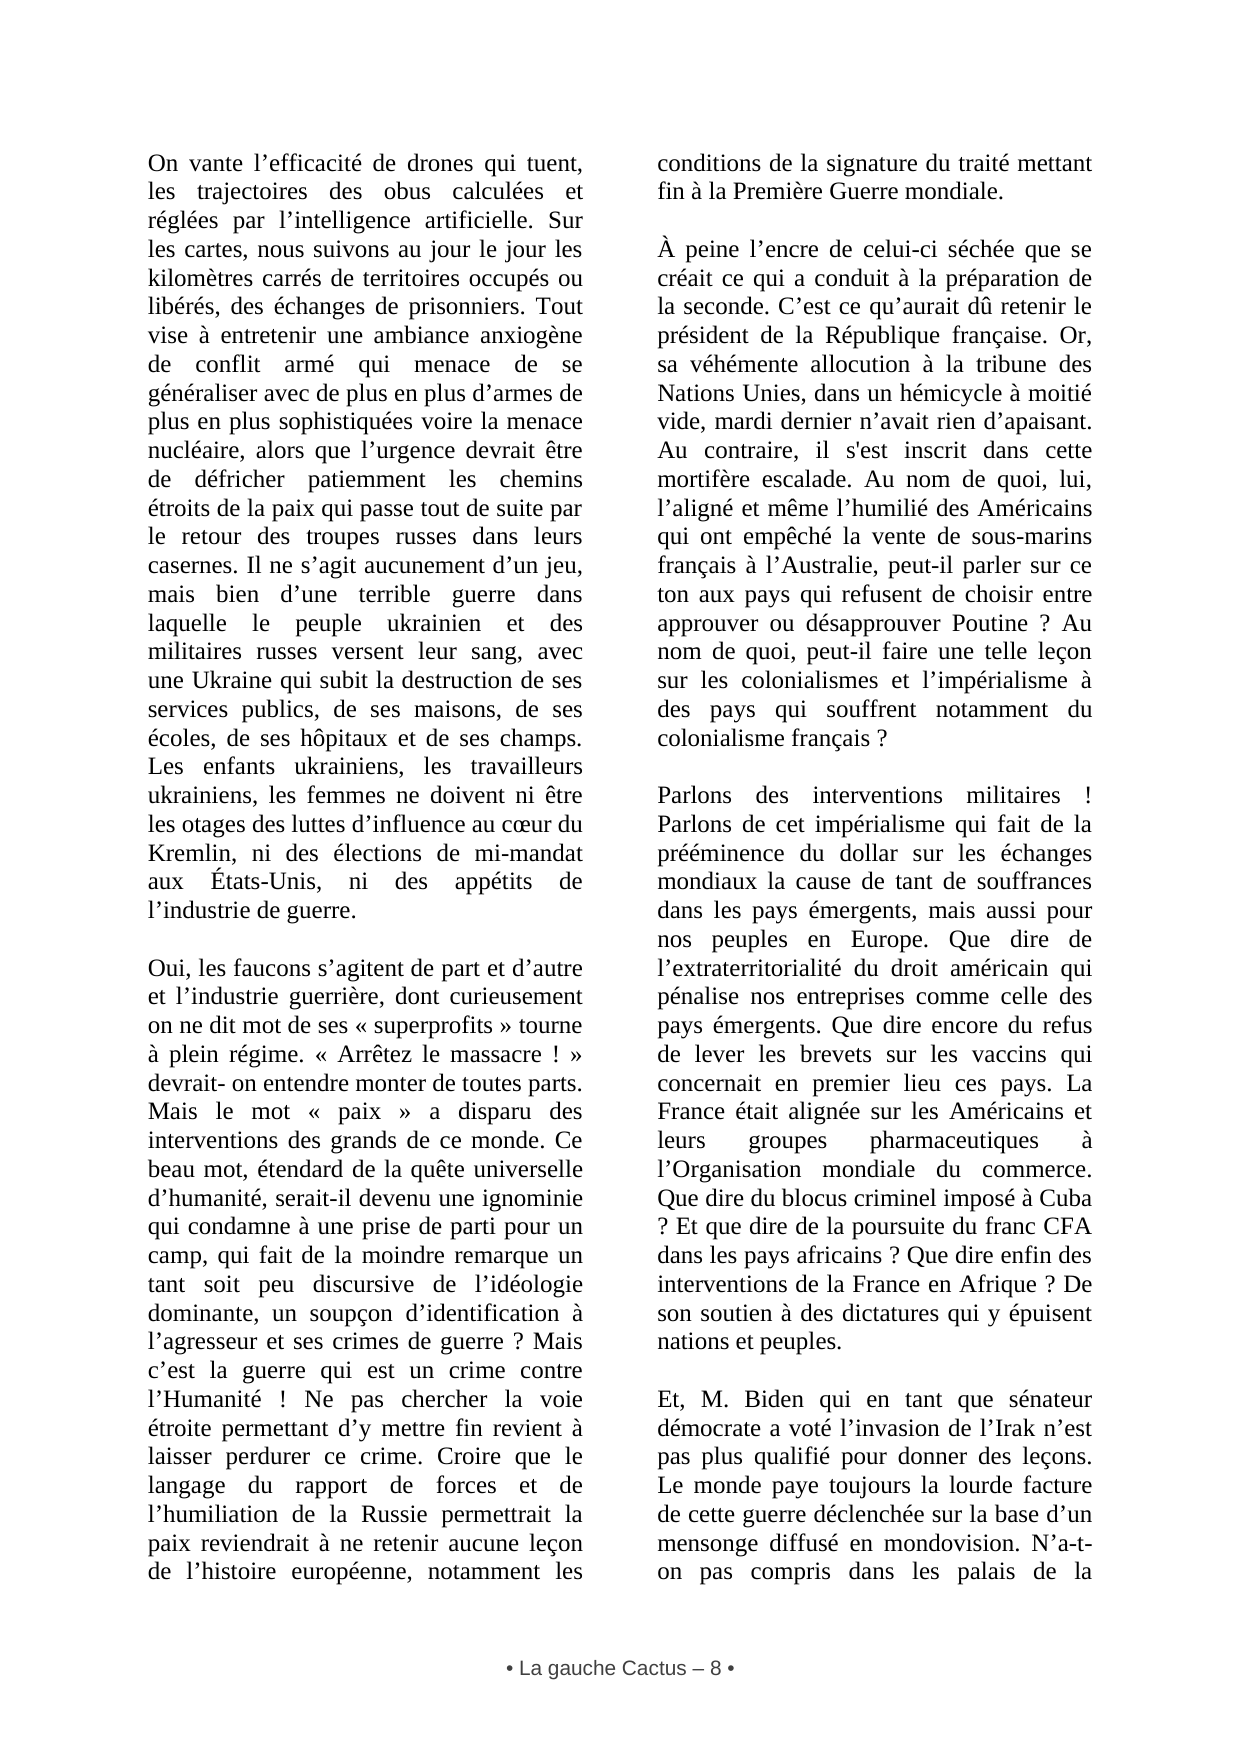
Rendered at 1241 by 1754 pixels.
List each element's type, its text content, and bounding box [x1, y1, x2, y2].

text Oui, les faucons s’agitent de part et d’autre et l’industrie guerrière, dont curieusement on ne dit mot de ses « superprofits » tourne à plein régime. « Arrêtez le massacre ! » devrait- on entendre monter de toutes parts. Mais le mot « paix » a disparu des interventions des grands de ce monde. Ce beau mot, étendard de la quête universelle d’humanité, serait-il devenu une ignominie qui condamne à une prise de parti pour un camp, qui fait de la moindre remarque un tant soit peu discursive de l’idéologie dominante, un soupçon d’identification à l’agresseur et ses crimes de guerre ? Mais c’est la guerre qui est un crime contre l’Humanité ! Ne pas chercher la voie étroite permettant d’y mettre fin revient à laisser perdurer ce crime. Croire que le langage du rapport de forces et de l’humiliation de la Russie permettrait la paix reviendrait à ne retenir aucune leçon de l’histoire européenne, notamment les conditions de la signature du traité mettant fin à la Première Guerre mondiale. [148, 953, 583, 1585]
text À peine l’encre de celui-ci séchée que se créait ce qui a conduit à la préparation de la seconde. C’est ce qu’aurait dû retenir le président de la République française. Or, sa véhémente allocution à la tribune des Nations Unies, dans un hémicycle à moitié vide, mardi dernier n’avait rien d’apaisant. Au contraire, il s'est inscrit dans cette mortifère escalade. Au nom de quoi, lui, l’aligné et même l’humilié des Américains qui ont empêché la vente de sous-marins français à l’Australie, peut-il parler sur ce ton aux pays qui refusent de choisir entre approuver ou désapprouver Poutine ? Au nom de quoi, peut-il faire une telle leçon sur les colonialismes et l’impérialisme à des pays qui souffrent notamment du colonialisme français ? [657, 234, 1093, 751]
text Parlons des interventions militaires ! Parlons de cet impérialisme qui fait de la prééminence du dollar sur les échanges mondiaux la cause de tant de souffrances dans les pays émergents, mais aussi pour nos peuples en Europe. Que dire de l’extraterritorialité du droit américain qui pénalise nos entreprises comme celle des pays émergents. Que dire encore du refus de lever les brevets sur les vaccins qui concernait en premier lieu ces pays. La France était alignée sur les Américains et leurs groupes pharmaceutiques à l’Organisation mondiale du commerce. Que dire du blocus criminel imposé à Cuba ? Et que dire de la poursuite du franc CFA dans les pays africains ? Que dire enfin des interventions de la France en Afrique ? De son soutien à des dictatures qui y épuisent nations et peuples. [657, 780, 1093, 1355]
text On vante l’efficacité de drones qui tuent, les trajectoires des obus calculées et réglées par l’intelligence artificielle. Sur les cartes, nous suivons au jour le jour les kilomètres carrés de territoires occupés ou libérés, des échanges de prisonniers. Tout vise à entretenir une ambiance anxiogène de conflit armé qui menace de se généraliser avec de plus en plus d’armes de plus en plus sophistiquées voire la menace nucléaire, alors que l’urgence devrait être de défricher patiemment les chemins étroits de la paix qui passe tout de suite par le retour des troupes russes dans leurs casernes. Il ne s’agit aucunement d’un jeu, mais bien d’une terrible guerre dans laquelle le peuple ukrainien et des militaires russes versent leur sang, avec une Ukraine qui subit la destruction de ses services publics, de ses maisons, de ses écoles, de ses hôpitaux et de ses champs. Les enfants ukrainiens, les travailleurs ukrainiens, les femmes ne doivent ni être les otages des luttes d’influence au cœur du Kremlin, ni des élections de mi-mandat aux États-Unis, ni des appétits de l’industrie de guerre. [148, 148, 583, 924]
